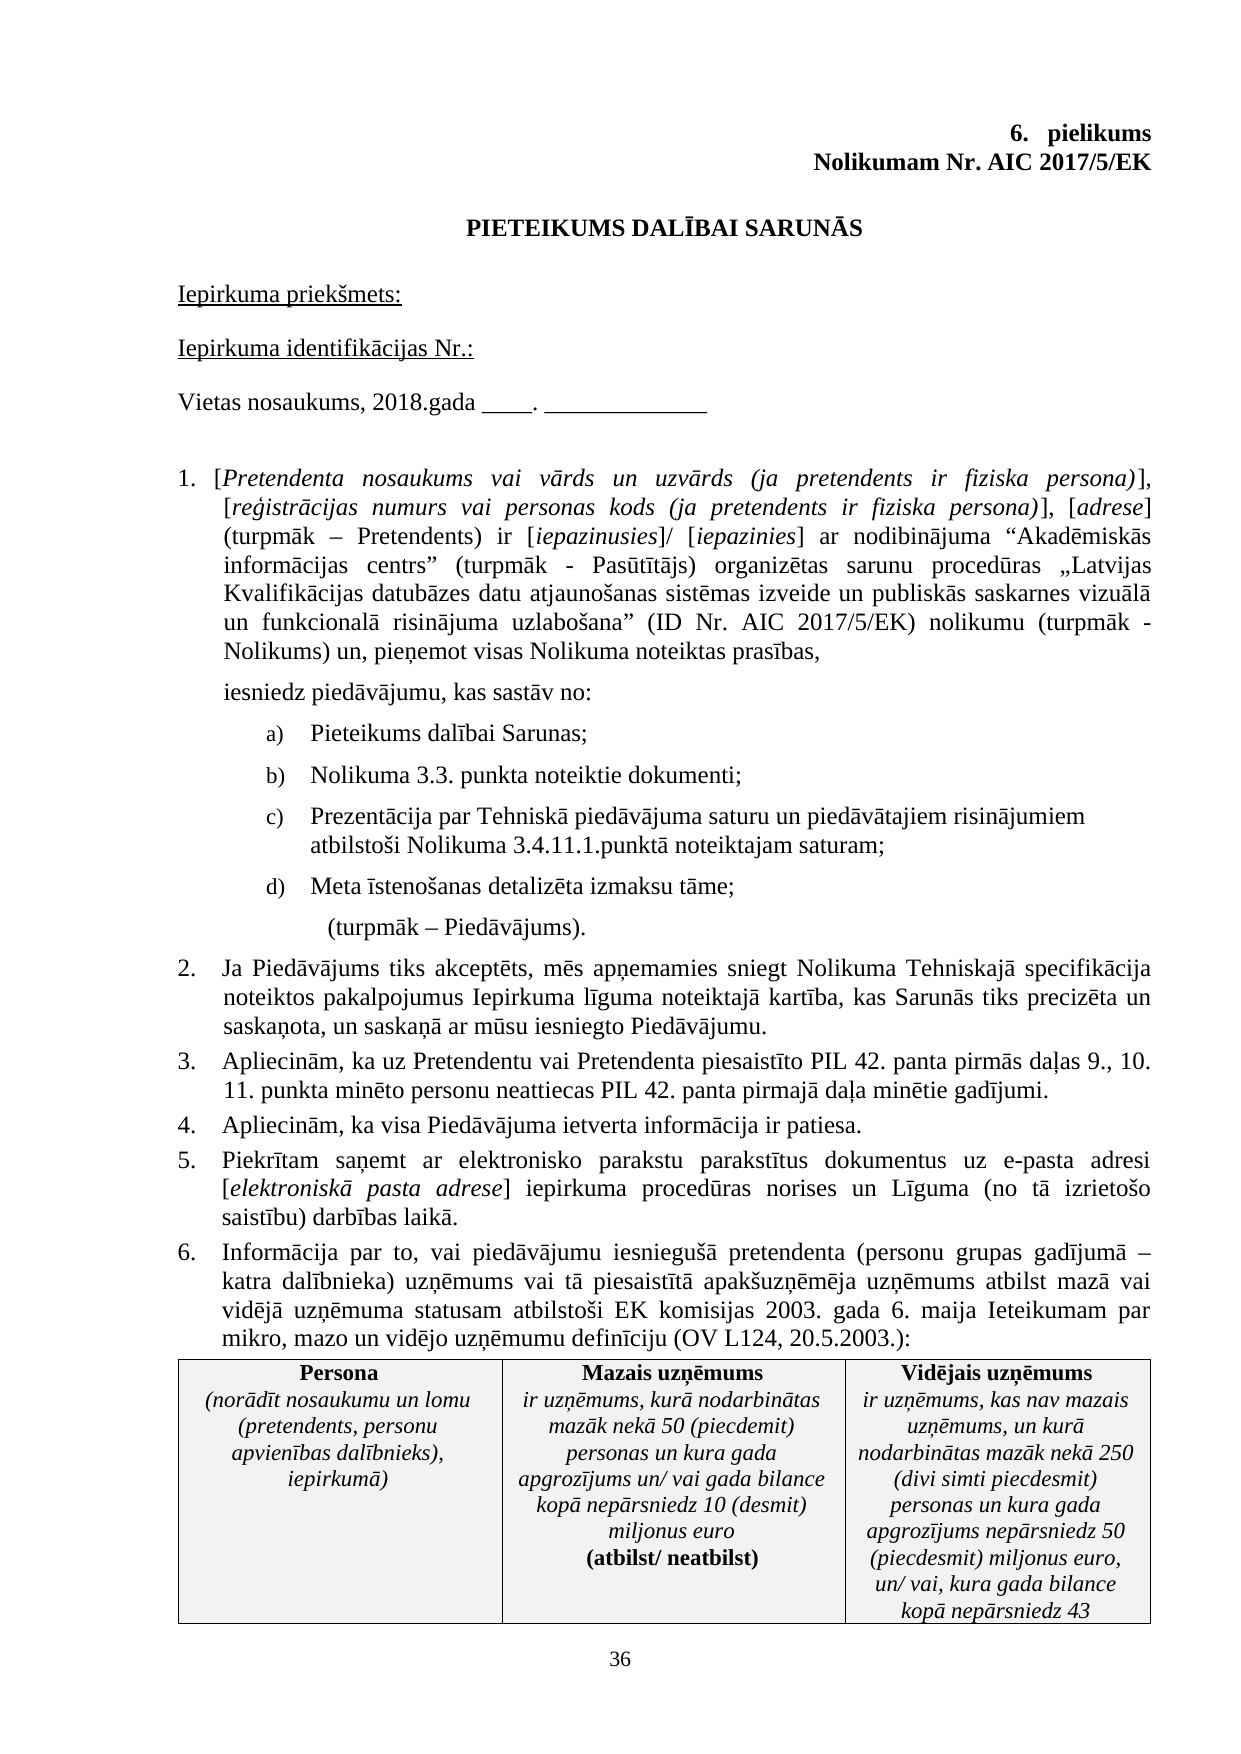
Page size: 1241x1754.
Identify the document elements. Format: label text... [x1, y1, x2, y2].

list Nolikuma 3.3. punkta noteiktie dokumenti; [266, 760, 1152, 788]
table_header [503, 1360, 845, 1623]
list [Pretendenta nosaukums vai vārds un uzvārds (ja pretendents ir fiziska persona)], [reģistrācijas numurs vai personas kods (ja pretendents ir fiziska persona)], [adrese] (turpmāk – Pretendents) ir [iepazinusies]/ [iepazinies] ar nodibinājuma “Akadēmiskās informācijas centrs” (turpmāk - Pasūtītājs) organizētas sarunu procedūras „Latvijas Kvalifikācijas datubāzes datu atjaunošanas sistēmas izveide un publiskās saskarnes vizuālā un funkcionalā risinājuma uzlabošana” (ID Nr. AIC 2017/5/EK) nolikumu (turpmāk - Nolikums) un, pieņemot visas Nolikuma noteiktas prasības, [177, 463, 1152, 665]
text Nolikumam Nr. AIC 2017/5/EK [738, 147, 1152, 176]
text Iepirkuma identifikācijas Nr.: [177, 333, 1152, 362]
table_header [179, 1360, 502, 1623]
list Ja Piedāvājums tiks akceptēts, mēs apņemamies sniegt Nolikuma Tehniskajā specifikācija noteiktos pakalpojumus Iepirkuma līguma noteiktajā kartība, kas Sarunās tiks precizēta un saskaņota, un saskaņā ar mūsu iesniegto Piedāvājumu. [177, 953, 1152, 1040]
list Meta īstenošanas detalizēta izmaksu tāme; [266, 871, 1152, 900]
text Iepirkuma priekšmets: [177, 279, 1152, 308]
subtitle PIETEIKUMS DALĪBAI SARUNĀS [177, 213, 1152, 242]
list Informācija par to, vai piedāvājumu iesniegušā pretendenta (personu grupas gadījumā – katra dalībnieka) uzņēmums vai tā piesaistītā apakšuzņēmēja uzņēmums atbilst mazā vai vidējā uzņēmuma statusam atbilstoši EK komisijas 2003. gada 6. maija Ieteikumam par mikro, mazo un vidējo uzņēmumu definīciju (OV L124, 20.5.2003.): [177, 1237, 1152, 1352]
list Apliecinām, ka visa Piedāvājuma ietverta informācija ir patiesa. [177, 1110, 1152, 1138]
list Prezentācija par Tehniskā piedāvājuma saturu un piedāvātajiem risinājumiem atbilstoši Nolikuma 3.4.11.1.punktā noteiktajam saturam; [266, 801, 1152, 858]
list Piekrītam saņemt ar elektronisko parakstu parakstītus dokumentus uz e-pasta adresi [elektroniskā pasta adrese] iepirkuma procedūras norises un Līguma (no tā izrietošo saistību) darbības laikā. [177, 1145, 1152, 1231]
text Vietas nosaukums, 2018.gada ____. _____________ [177, 387, 1152, 416]
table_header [846, 1360, 1150, 1623]
list Pieteikums dalībai Sarunas; [266, 718, 1152, 747]
text iesniedz piedāvājumu, kas sastāv no: [223, 677, 1152, 706]
list pielikums [215, 118, 1152, 147]
text (turpmāk – Piedāvājums). [222, 912, 1152, 941]
list Apliecinām, ka uz Pretendentu vai Pretendenta piesaistīto PIL 42. panta pirmās daļas 9., 10. 11. punkta minēto personu neattiecas PIL 42. panta pirmajā daļa minētie gadījumi. [177, 1046, 1152, 1103]
